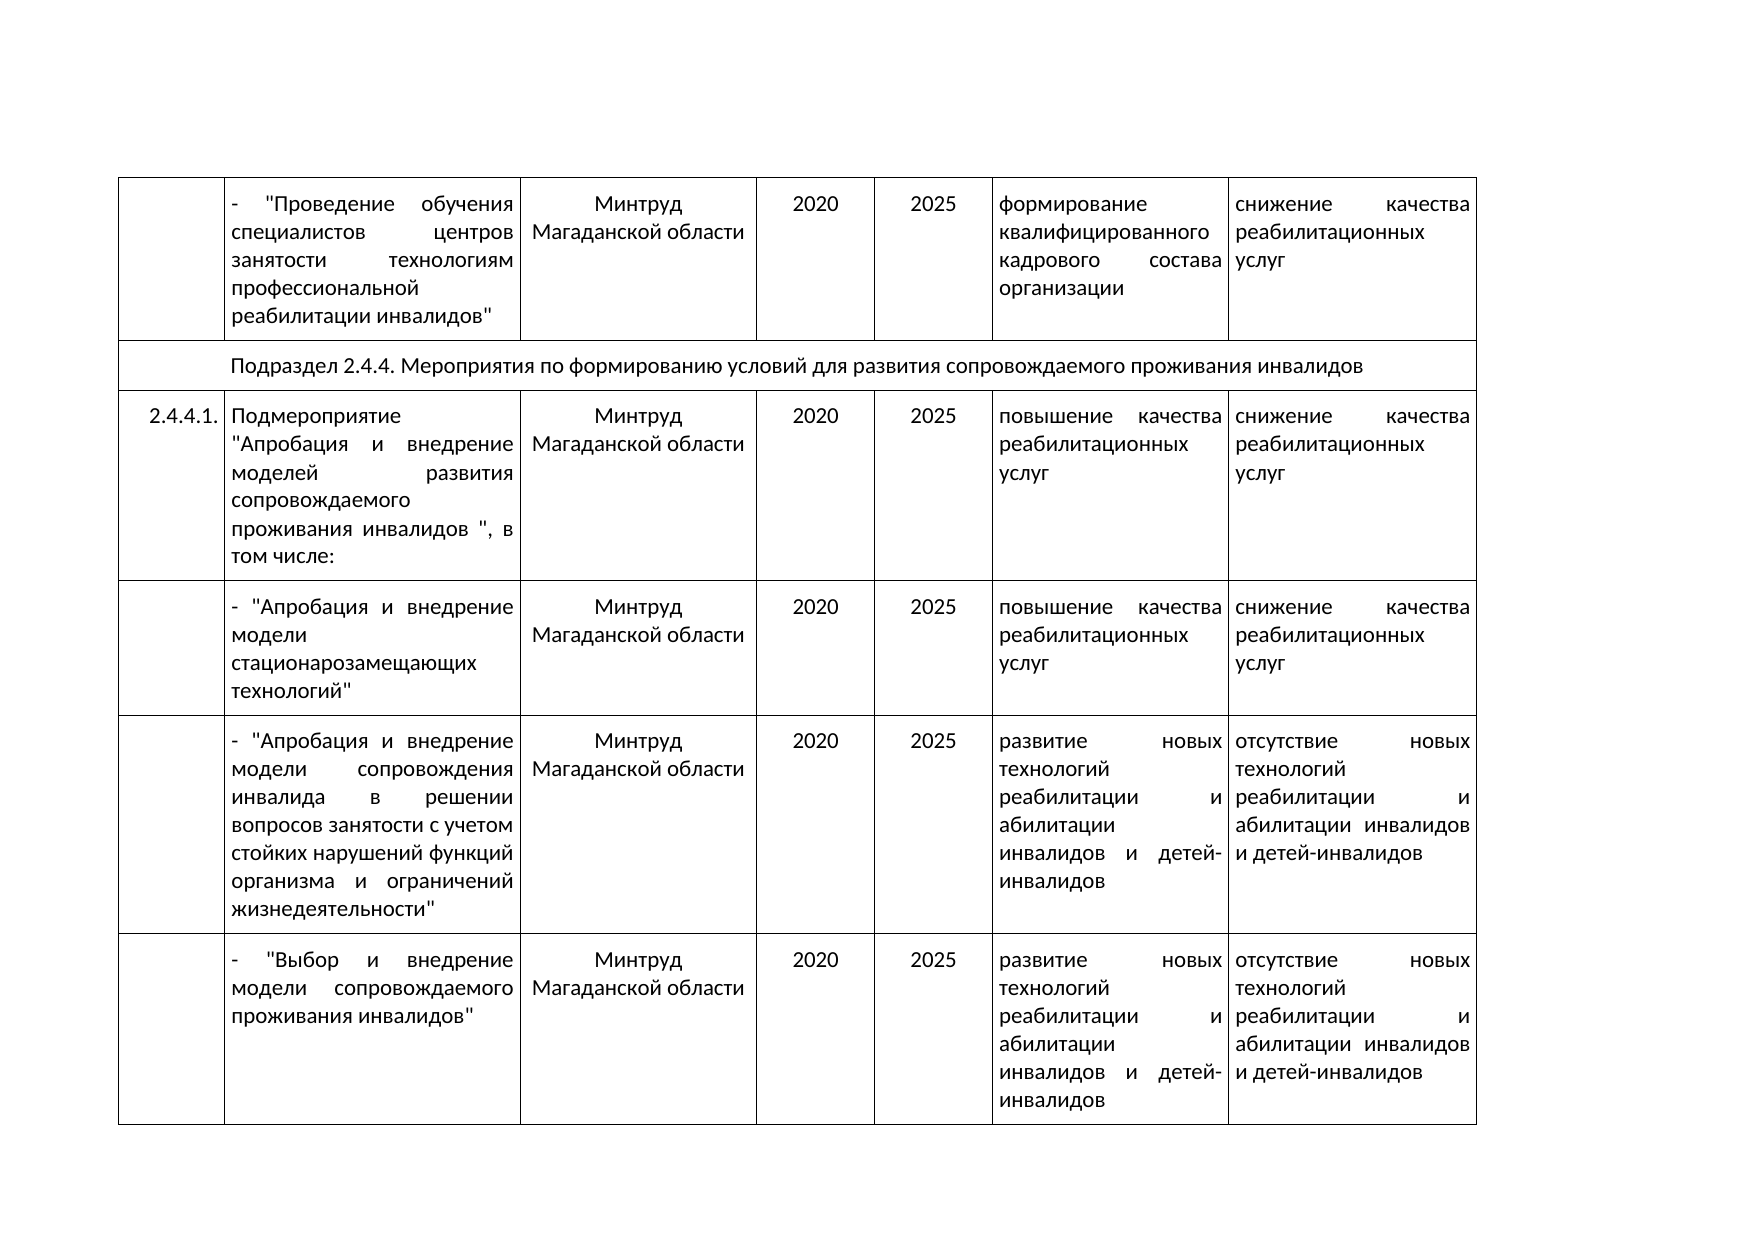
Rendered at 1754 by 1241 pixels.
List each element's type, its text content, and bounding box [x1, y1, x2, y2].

table_cell повышение качества реабилитационных услуг [993, 391, 1228, 580]
table_cell 2.4.4.1. [119, 391, 224, 580]
table_cell 2020 [757, 391, 874, 580]
table_cell 2025 [875, 178, 992, 339]
table_cell 2025 [875, 391, 992, 580]
table_cell Минтруд Магаданской области [521, 581, 756, 715]
table_cell Подраздел 2.4.4. Мероприятия по формированию условий для развития сопровождаемого проживания инвалидов [119, 341, 1476, 390]
table_cell - "Апробация и внедрение модели сопровождения инвалида в решении вопросов занятости с учетом стойких нарушений функций организма и ограничений жизнедеятельности" [225, 716, 520, 933]
table_cell снижение качества реабилитационных услуг [1229, 581, 1476, 715]
table_cell 2020 [757, 716, 874, 933]
table_cell Минтруд Магаданской области [521, 391, 756, 580]
table_cell [119, 581, 224, 715]
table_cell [521, 934, 756, 1123]
table_cell снижение качества реабилитационных услуг [1229, 391, 1476, 580]
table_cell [993, 178, 1228, 339]
table_cell 2020 [757, 178, 874, 339]
table_cell [119, 934, 224, 1123]
table_cell 2020 [757, 581, 874, 715]
table_cell - "Проведение обучения специалистов центров занятости технологиям профессиональной реабилитации инвалидов" [225, 178, 520, 339]
table_cell Подмероприятие "Апробация и внедрение моделей развития сопровождаемого проживания инвалидов ", в том числе: [225, 391, 520, 580]
table_cell 2025 [875, 581, 992, 715]
table_cell 2025 [875, 934, 992, 1123]
table_cell 2025 [875, 716, 992, 933]
table_cell развитие новых технологий реабилитации и абилитации инвалидов и детей-инвалидов [993, 716, 1228, 933]
table_cell - "Выбор и внедрение модели сопровождаемого проживания инвалидов" [225, 934, 520, 1123]
table_cell отсутствие новых технологий реабилитации и абилитации инвалидов и детей-инвалидов [1229, 934, 1476, 1123]
table_cell 2020 [757, 934, 874, 1123]
table_cell [119, 716, 224, 933]
table_cell Минтруд Магаданской области [521, 716, 756, 933]
table_cell снижение качества реабилитационных услуг [1229, 178, 1476, 339]
table_cell повышение качества реабилитационных услуг [993, 581, 1228, 715]
table_cell [119, 178, 224, 339]
table_cell развитие новых технологий реабилитации и абилитации инвалидов и детей-инвалидов [993, 934, 1228, 1123]
table_cell Минтруд Магаданской области [521, 178, 756, 339]
table_cell - "Апробация и внедрение модели стационарозамещающих технологий" [225, 581, 520, 715]
table_cell отсутствие новых технологий реабилитации и абилитации инвалидов и детей-инвалидов [1229, 716, 1476, 933]
